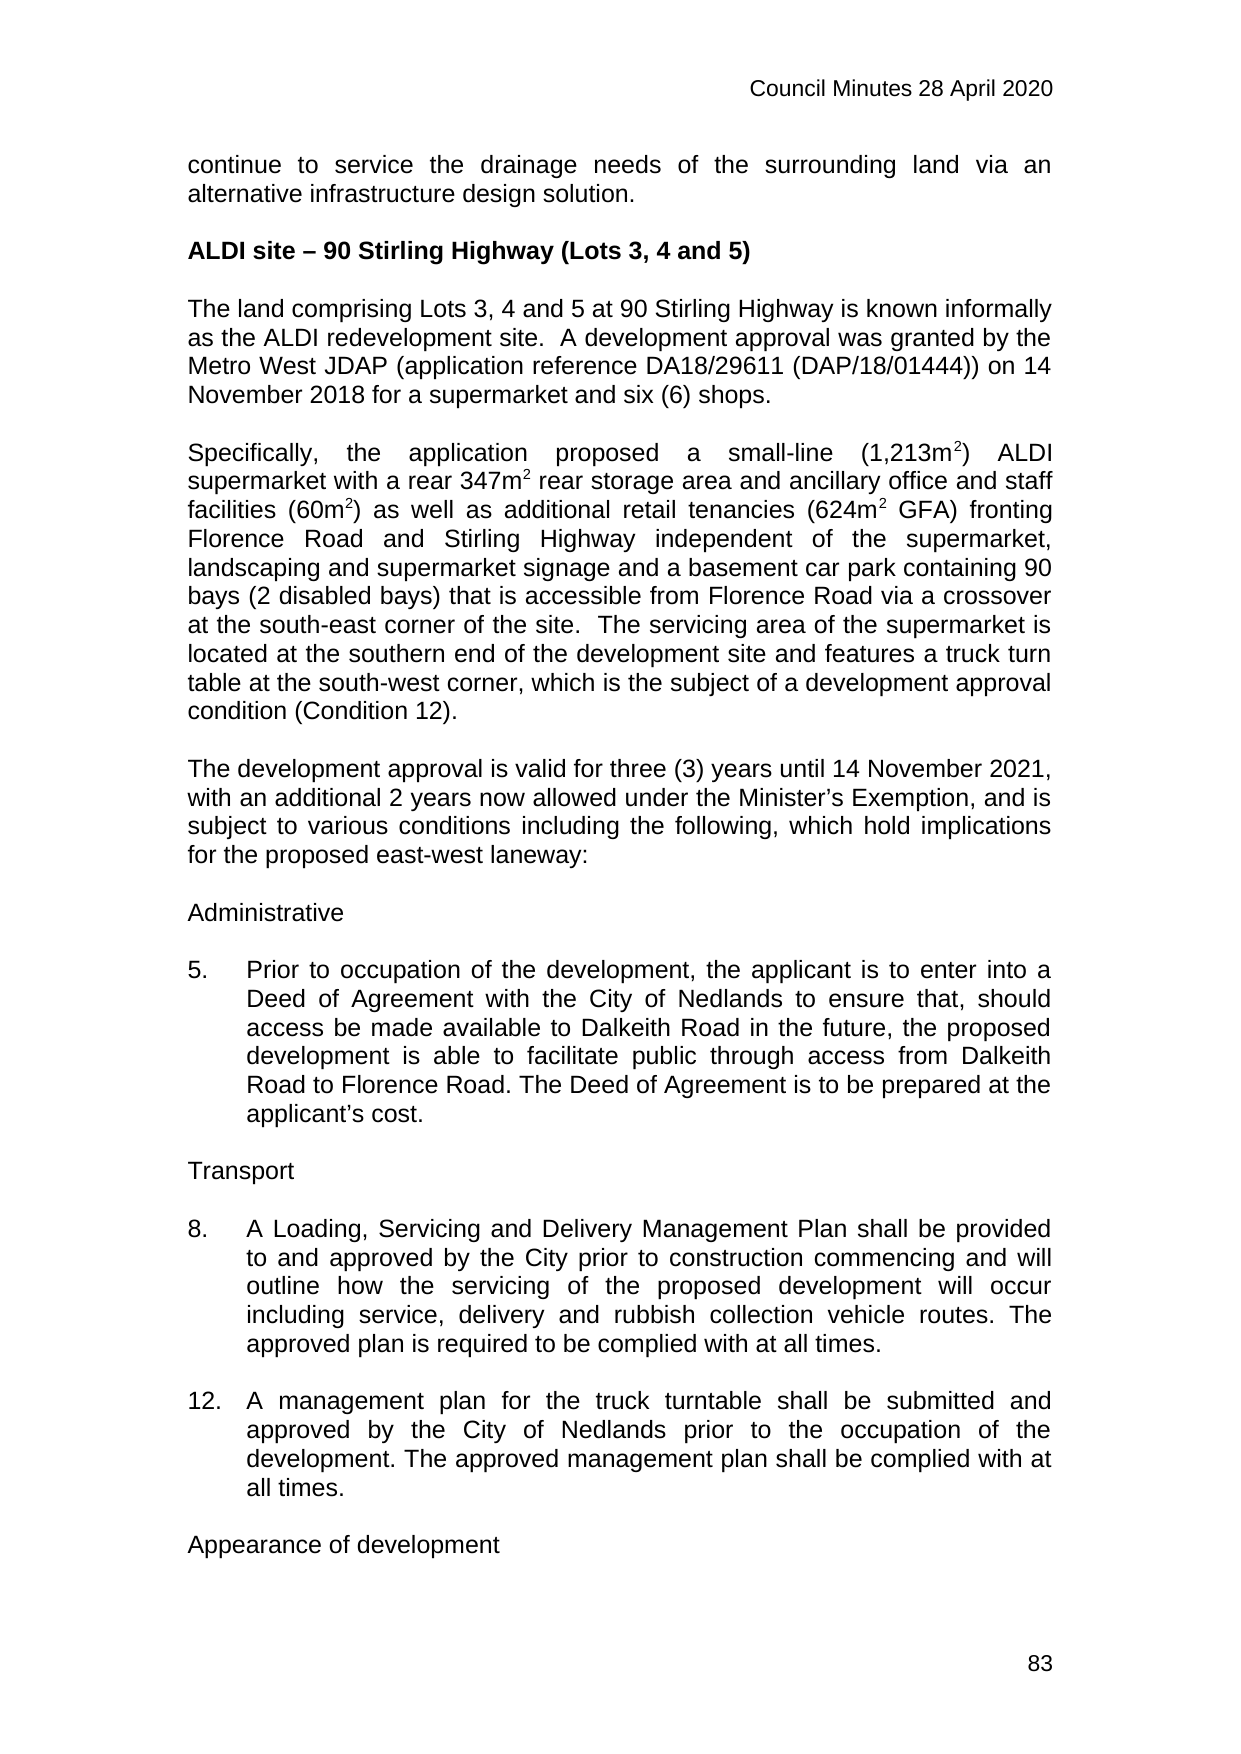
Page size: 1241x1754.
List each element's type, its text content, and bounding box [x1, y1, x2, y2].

text 8. A Loading, Servicing and Delivery Management Plan shall be provided to and approved by the City prior to construction commencing and will outline how the servicing of the proposed development will occur including service, delivery and rubbish collection vehicle routes. The approved plan is required to be complied with at all times. [187, 1214, 1053, 1357]
text ALDI site – 90 Stirling Highway (Lots 3, 4 and 5) [187, 236, 1053, 265]
text Appearance of development [187, 1530, 1053, 1559]
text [187, 150, 1053, 207]
text 12. A management plan for the truck turntable shall be submitted and approved by the City of Nedlands prior to the occupation of the development. The approved management plan shall be complied with at all times. [187, 1386, 1053, 1501]
text Administrative [187, 897, 1053, 926]
text 5. Prior to occupation of the development, the applicant is to enter into a Deed of Agreement with the City of Nedlands to ensure that, should access be made available to Dalkeith Road in the future, the proposed development is able to facilitate public through access from Dalkeith Road to Florence Road. The Deed of Agreement is to be prepared at the applicant’s cost. [187, 955, 1053, 1127]
text The land comprising Lots 3, 4 and 5 at 90 Stirling Highway is known informally as the ALDI redevelopment site. A development approval was granted by the Metro West JDAP (application reference DA18/29611 (DAP/18/01444)) on 14 November 2018 for a supermarket and six (6) shops. [187, 294, 1053, 409]
text Specifically, the application proposed a small-line (1,213m2) ALDI supermarket with a rear 347m2 rear storage area and ancillary office and staff facilities (60m2) as well as additional retail tenancies (624m2 GFA) fronting Florence Road and Stirling Highway independent of the supermarket, landscaping and supermarket signage and a basement car park containing 90 bays (2 disabled bays) that is accessible from Florence Road via a crossover at the south-east corner of the site. The servicing area of the supermarket is located at the southern end of the development site and features a truck turn table at the south-west corner, which is the subject of a development approval condition (Condition 12). [187, 437, 1053, 725]
text Transport [187, 1156, 1053, 1185]
text The development approval is valid for three (3) years until 14 November 2021, with an additional 2 years now allowed under the Minister’s Exemption, and is subject to various conditions including the following, which hold implications for the proposed east-west laneway: [187, 754, 1053, 869]
